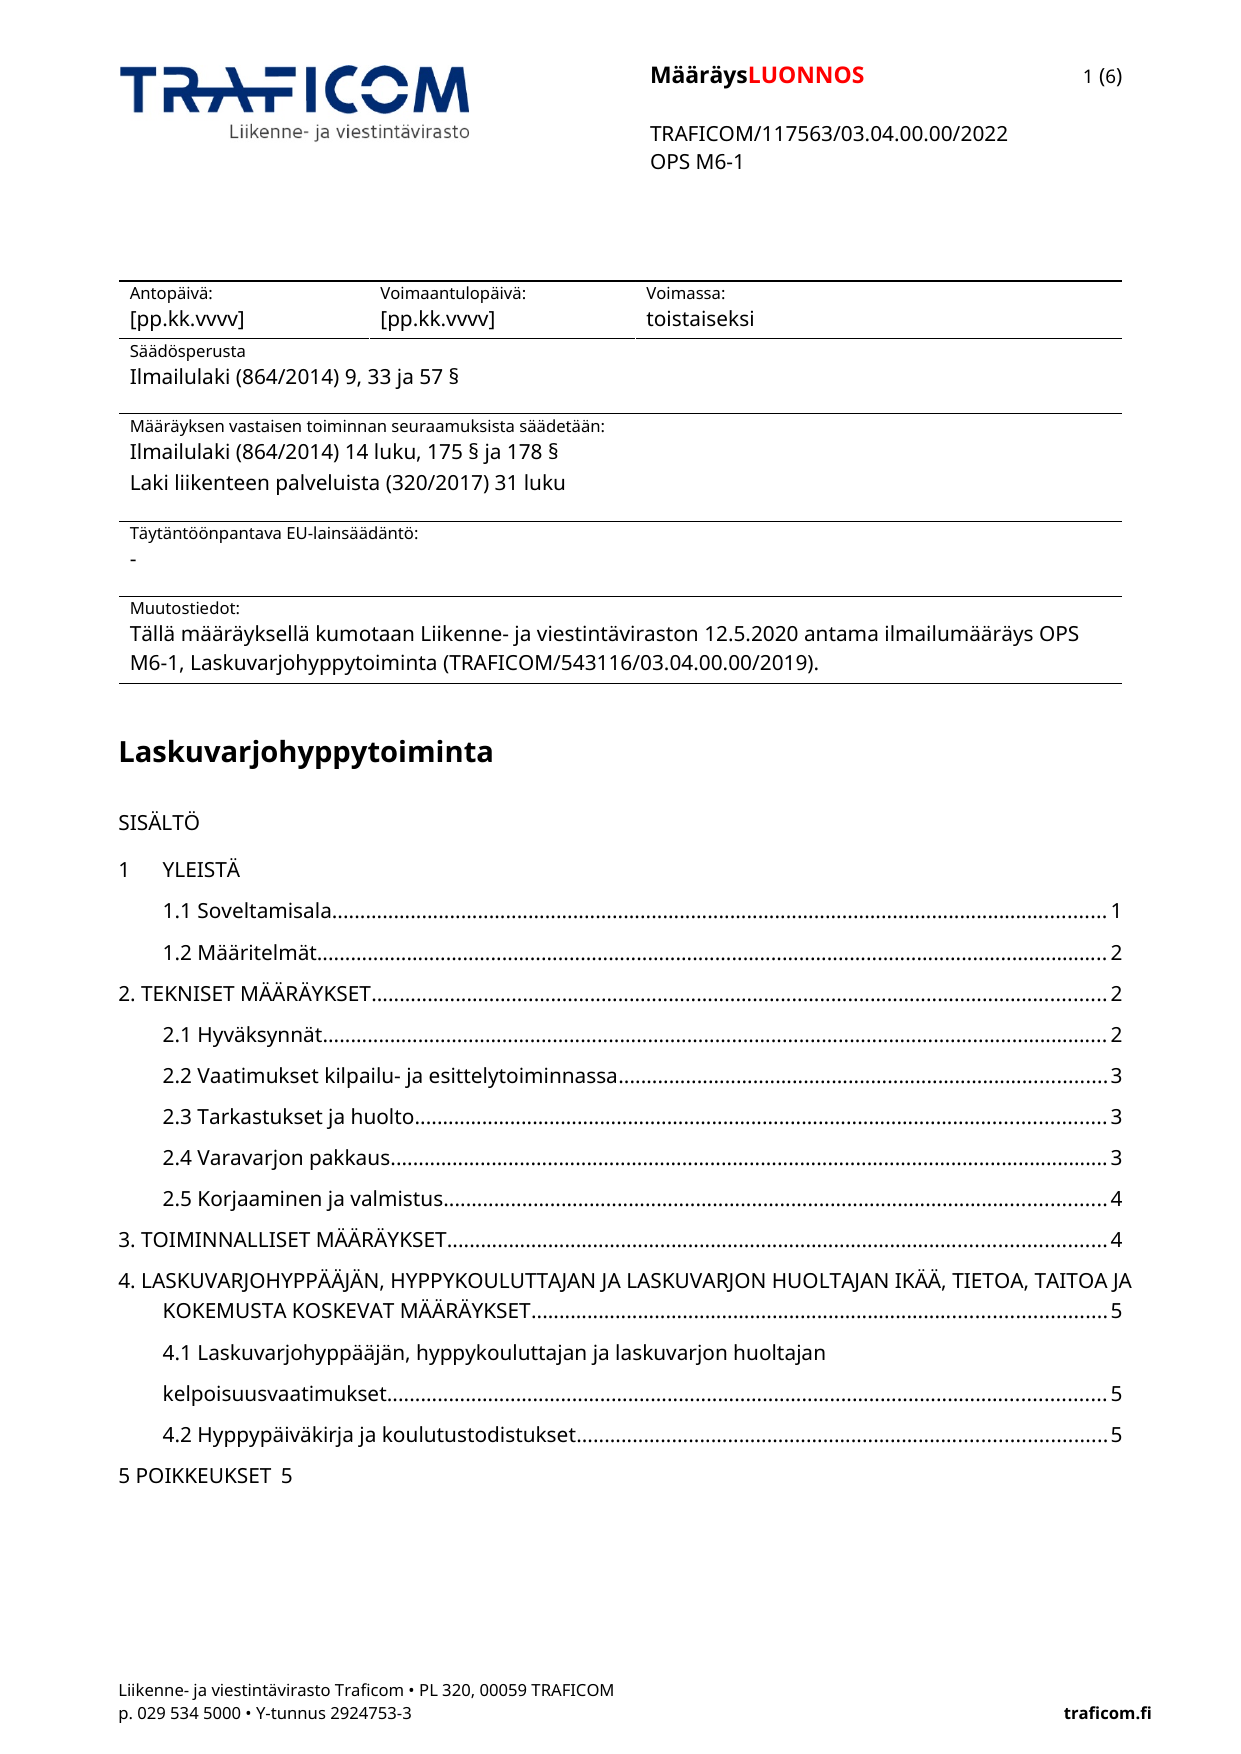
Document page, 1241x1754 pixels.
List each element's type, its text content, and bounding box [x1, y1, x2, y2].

table_cell Säädösperusta Ilmailulaki (864/2014) 9, 33 ja 57 § [119, 339, 1122, 413]
text Laskuvarjohyppytoiminta [118, 731, 1134, 771]
table_cell Täytäntöönpantava EU-lainsäädäntö: - [119, 522, 1122, 596]
picture [120, 65, 470, 143]
table_header Antopäivä: [119, 282, 369, 338]
table_header Voimassa: toistaiseksi [636, 282, 1122, 338]
table_header Voimaantulopäivä: [370, 282, 635, 338]
table_cell Muutostiedot: Tällä määräyksellä kumotaan Liikenne- ja viestintäviraston 12.5.2020 antama ilmailumääräys OPS M6-1, Laskuvarjohyppytoiminta (TRAFICOM/543116/03.04.00.00/2019). [119, 597, 1122, 683]
table_cell Määräyksen vastaisen toiminnan seuraamuksista säädetään: Ilmailulaki (864/2014) 14 luku, 175 § ja 178 § Laki liikenteen palveluista (320/2017) 31 luku [119, 414, 1122, 521]
text SISÄLTÖ [118, 808, 1134, 837]
